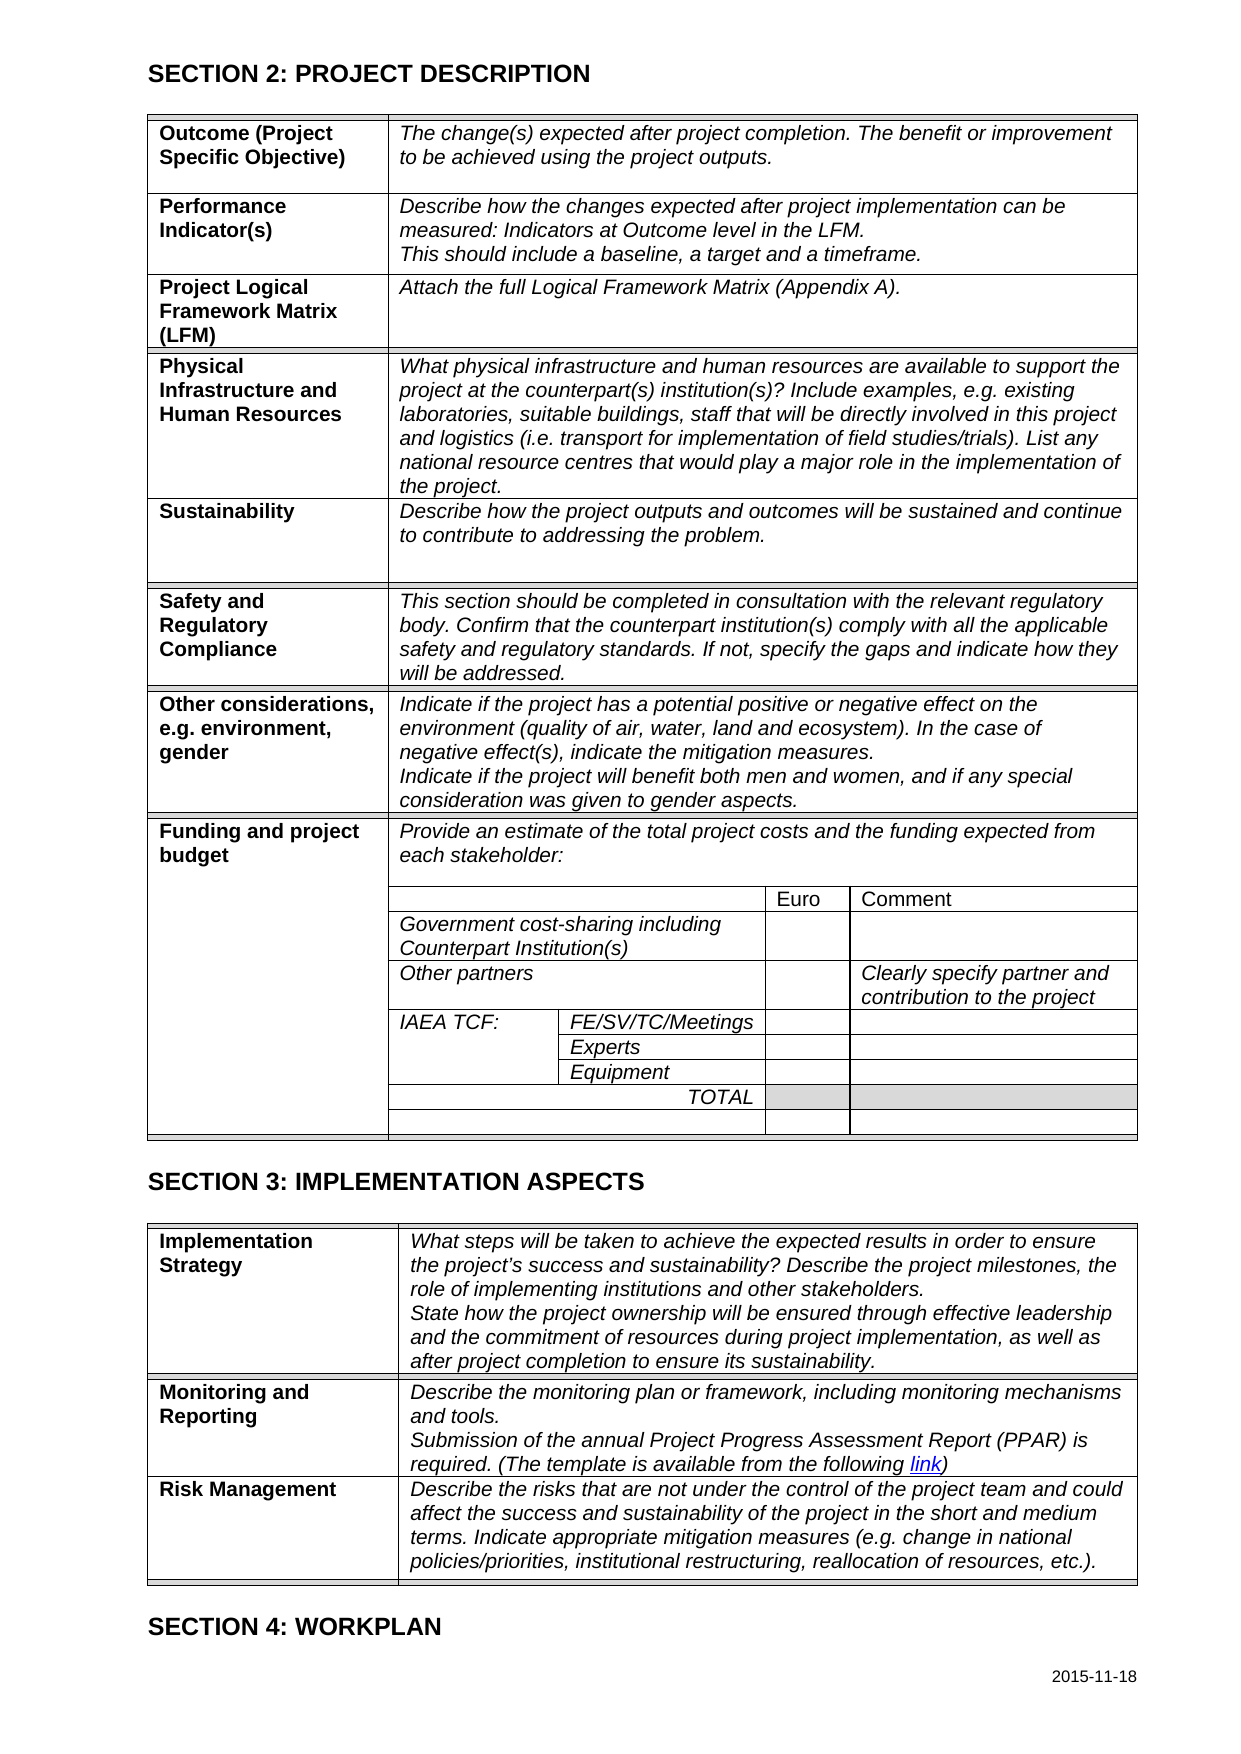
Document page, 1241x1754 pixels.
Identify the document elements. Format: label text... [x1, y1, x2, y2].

table_cell [766, 961, 849, 1008]
table_cell [389, 1135, 1137, 1140]
table_cell IAEA TCF: [389, 1010, 558, 1084]
table_cell [851, 1060, 1137, 1084]
table_cell [148, 348, 388, 353]
table_cell [851, 1110, 1137, 1134]
table_cell The change(s) expected after project completion. The benefit or improvement to be achieved using the project outputs. [389, 121, 1137, 193]
table_cell Experts [559, 1035, 765, 1058]
table_cell FE/SV/TC/Meetings [559, 1010, 765, 1033]
table_cell [851, 912, 1137, 959]
table_cell Risk Management [148, 1477, 398, 1579]
table_cell What steps will be taken to achieve the expected results in order to ensure the project’s success and sustainability? Describe the project milestones, the role of implementing institutions and other stakeholders. State how the project ownership will be ensured through effective leadership and the commitment of resources during project implementation, as well as after project completion to ensure its sustainability. [399, 1229, 1137, 1373]
table_cell [148, 813, 388, 818]
text SECTION 3: IMPLEMENTATION ASPECTS [148, 1167, 1137, 1196]
table_cell Describe how the project outputs and outcomes will be sustained and continue to contribute to addressing the problem. [389, 499, 1137, 582]
table_cell [389, 1110, 765, 1134]
table_cell [389, 583, 1137, 588]
table_cell [766, 1060, 849, 1084]
table_cell [851, 1085, 1137, 1109]
table_cell Funding and project budget [148, 819, 388, 1134]
table_cell [148, 686, 388, 691]
table_cell TOTAL [389, 1085, 765, 1109]
table_cell Performance Indicator(s) [148, 194, 388, 274]
table_cell Safety and Regulatory Compliance [148, 589, 388, 685]
table_cell Sustainability [148, 499, 388, 582]
table_cell Implementation Strategy [148, 1229, 398, 1373]
table_cell Describe the monitoring plan or framework, including monitoring mechanisms and tools. Submission of the annual Project Progress Assessment Report (PPAR) is required. (The template is available from the following link) [399, 1380, 1137, 1476]
table_cell [766, 1110, 849, 1134]
table_cell [399, 1374, 1137, 1379]
table_cell Government cost-sharing including Counterpart Institution(s) [389, 912, 765, 959]
table_cell [766, 1035, 849, 1058]
table_cell Describe the risks that are not under the control of the project team and could affect the success and sustainability of the project in the short and medium terms. Indicate appropriate mitigation measures (e.g. change in national policies/priorities, institutional restructuring, reallocation of resources, etc.). [399, 1477, 1137, 1579]
table_header [399, 1224, 1137, 1228]
table_cell [399, 1580, 1137, 1585]
table_cell [148, 1135, 388, 1140]
table_cell [148, 1580, 398, 1585]
table_cell Other considerations, e.g. environment, gender [148, 692, 388, 812]
table_cell [766, 1010, 849, 1033]
table_cell [389, 348, 1137, 353]
table_cell Indicate if the project has a potential positive or negative effect on the environment (quality of air, water, land and ecosystem). In the case of negative effect(s), indicate the mitigation measures. Indicate if the project will benefit both men and women, and if any special consideration was given to gender aspects. [389, 692, 1137, 812]
table_cell Describe how the changes expected after project implementation can be measured: Indicators at Outcome level in the LFM. This should include a baseline, a target and a timeframe. [389, 194, 1137, 274]
table_cell [389, 813, 1137, 818]
table_cell Provide an estimate of the total project costs and the funding expected from each stakeholder: [389, 819, 1137, 886]
table_header [389, 115, 1137, 120]
table_cell Comment [851, 887, 1137, 911]
table_cell [766, 1085, 849, 1109]
table_cell Equipment [559, 1060, 765, 1084]
table_cell What physical infrastructure and human resources are available to support the project at the counterpart(s) institution(s)? Include examples, e.g. existing laboratories, suitable buildings, staff that will be directly involved in this project and logistics (i.e. transport for implementation of field studies/trials). List any national resource centres that would play a major role in the implementation of the project. [389, 354, 1137, 498]
table_cell [851, 1010, 1137, 1033]
table_cell [389, 887, 765, 911]
table_cell Outcome (Project Specific Objective) [148, 121, 388, 193]
table_cell Physical Infrastructure and Human Resources [148, 354, 388, 498]
table_cell [389, 686, 1137, 691]
table_cell Monitoring and Reporting [148, 1380, 398, 1476]
table_cell [148, 1374, 398, 1379]
table_cell Clearly specify partner and contribution to the project [851, 961, 1137, 1008]
table_cell [851, 1035, 1137, 1058]
table_cell This section should be completed in consultation with the relevant regulatory body. Confirm that the counterpart institution(s) comply with all the applicable safety and regulatory standards. If not, specify the gaps and indicate how they will be addressed. [389, 589, 1137, 685]
table_header [148, 1224, 398, 1228]
table_cell Attach the full Logical Framework Matrix (Appendix A). [389, 275, 1137, 347]
text SECTION 2: PROJECT DESCRIPTION [148, 59, 1137, 88]
table_cell Other partners [389, 961, 765, 1008]
table_cell Euro [766, 887, 849, 911]
table_cell [766, 912, 849, 959]
table_cell Project Logical Framework Matrix (LFM) [148, 275, 388, 347]
table_header [148, 115, 388, 120]
text SECTION 4: WORKPLAN [148, 1612, 1137, 1641]
table_cell [148, 583, 388, 588]
